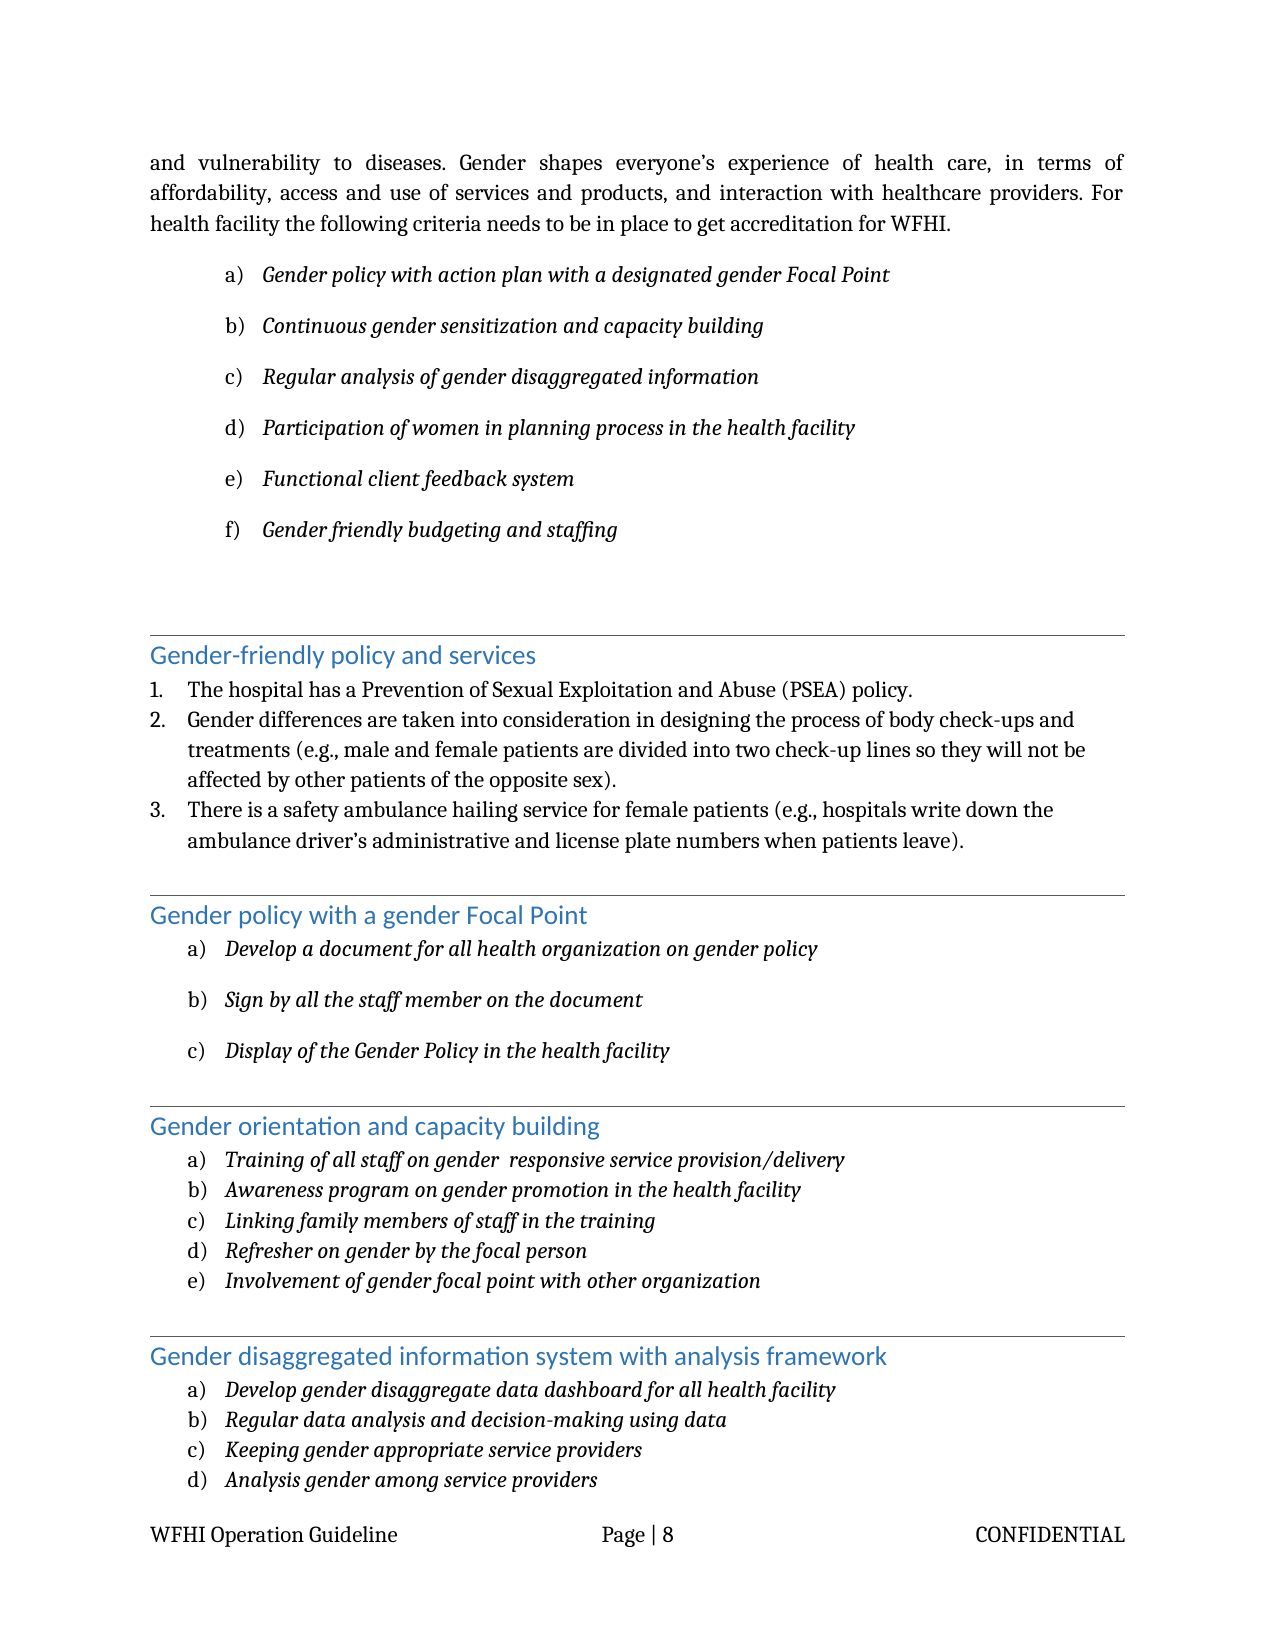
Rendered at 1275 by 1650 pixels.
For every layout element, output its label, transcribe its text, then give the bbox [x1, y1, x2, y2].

list Linking family members of staff in the training [187, 1207, 1125, 1234]
list Participation of women in planning process in the health facility [225, 414, 1125, 441]
list Sign by all the staff member on the document [187, 987, 1125, 1014]
list There is a safety ambulance hailing service for female patients (e.g., hospitals write down the ambulance driver’s administrative and license plate numbers when patients leave). [150, 797, 1125, 854]
list Regular analysis of gender disaggregated information [225, 363, 1125, 390]
list Gender differences are taken into consideration in designing the process of body check-ups and treatments (e.g., male and female patients are divided into two check-up lines so they will not be affected by other patients of the opposite sex). [150, 707, 1125, 793]
list The hospital has a Prevention of Sexual Exploitation and Abuse (PSEA) policy. [150, 676, 1125, 703]
list Awareness program on gender promotion in the health facility [187, 1177, 1125, 1204]
list Refresher on gender by the focal person [187, 1238, 1125, 1264]
list Functional client feedback system [225, 466, 1125, 492]
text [150, 150, 1125, 237]
subtitle Gender-friendly policy and services [150, 636, 1125, 672]
subtitle Gender disaggregated information system with analysis framework [150, 1337, 1125, 1372]
list Keeping gender appropriate service providers [187, 1437, 1125, 1463]
list Develop a document for all health organization on gender policy [187, 936, 1125, 963]
list Continuous gender sensitization and capacity building [225, 312, 1125, 339]
list Involvement of gender focal point with other organization [187, 1268, 1125, 1294]
list Training of all staff on gender responsive service provision/delivery [187, 1147, 1125, 1173]
list Analysis gender among service providers [187, 1467, 1125, 1494]
subtitle Gender orientation and capacity building [150, 1107, 1125, 1142]
list Gender policy with action plan with a designated gender Focal Point [225, 261, 1125, 288]
subtitle Gender policy with a gender Focal Point [150, 896, 1125, 931]
list Develop gender disaggregate data dashboard for all health facility [187, 1377, 1125, 1403]
list Regular data analysis and decision-making using data [187, 1407, 1125, 1433]
list Gender friendly budgeting and staffing [225, 517, 1125, 543]
list Display of the Gender Policy in the health facility [187, 1038, 1125, 1065]
